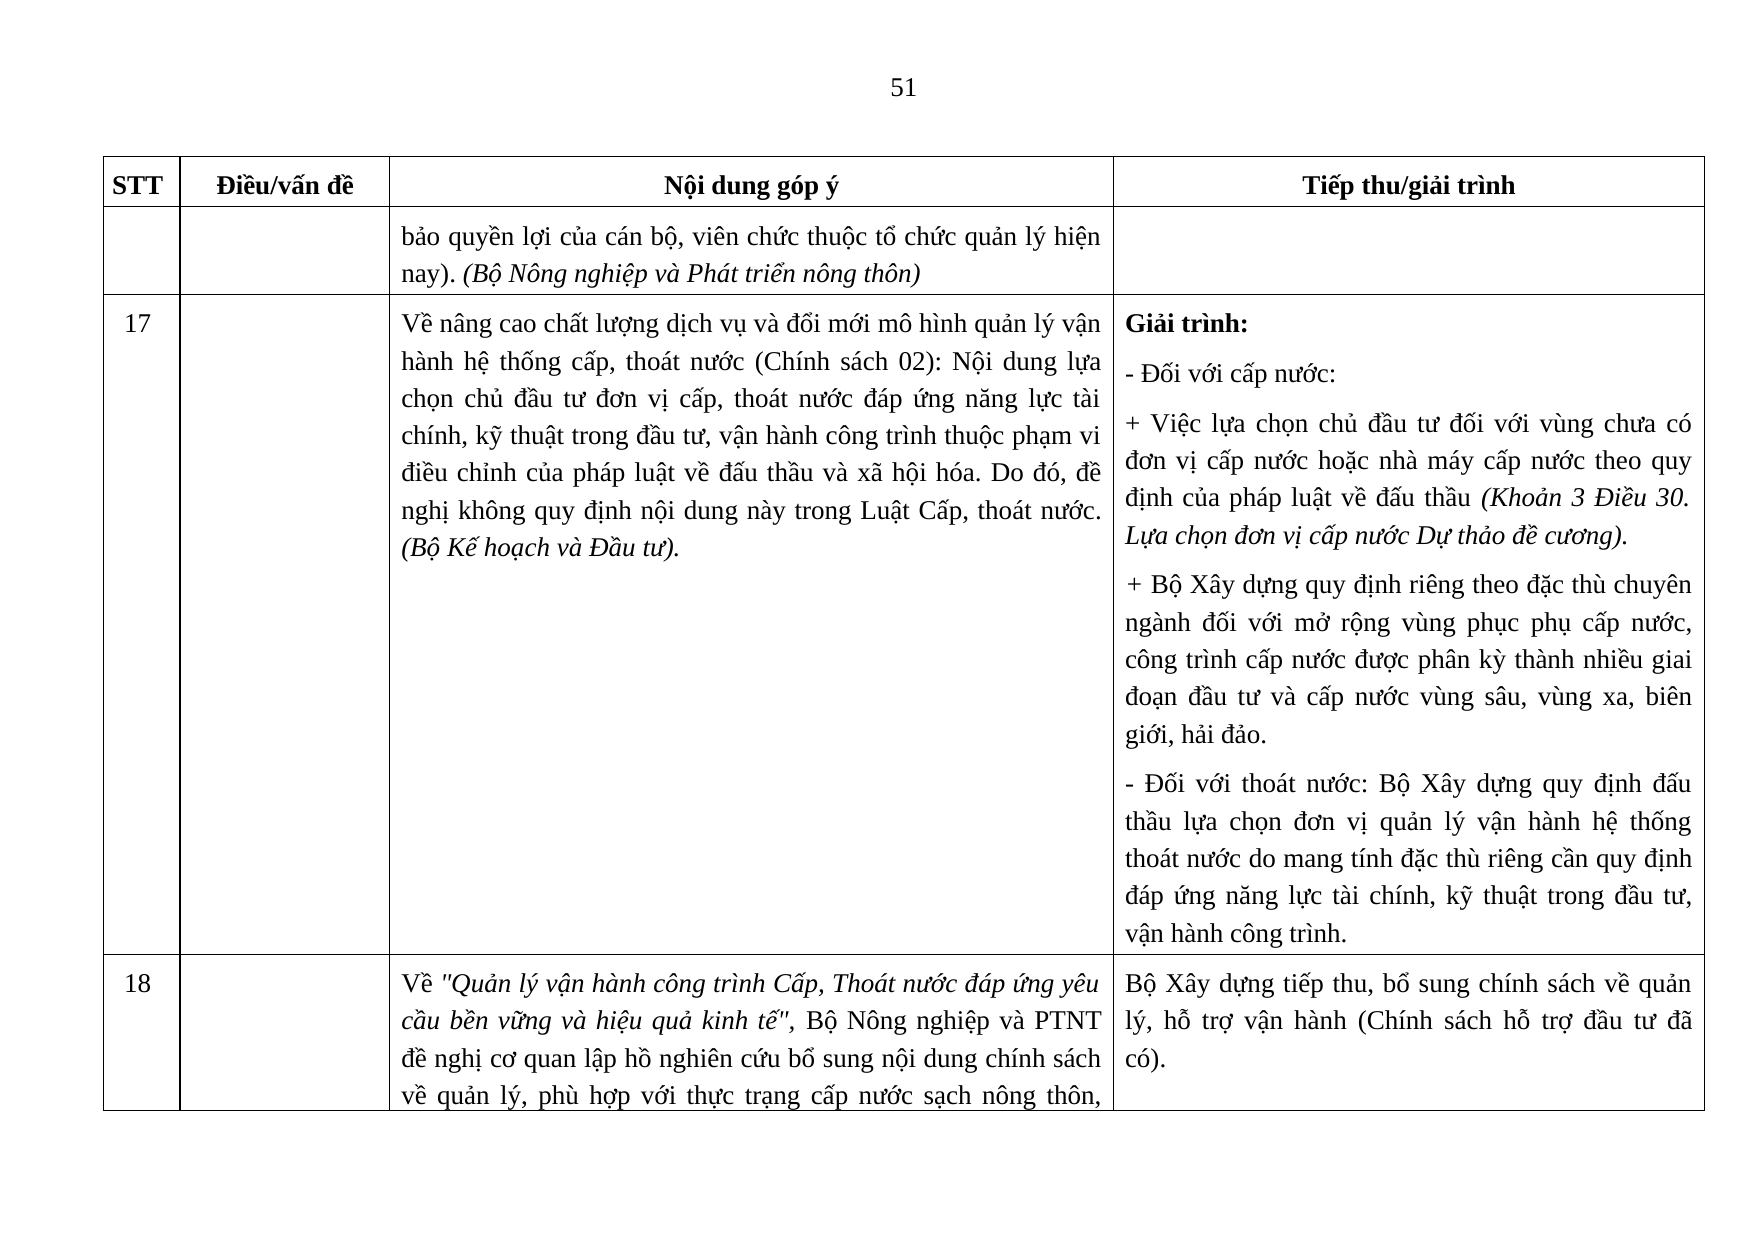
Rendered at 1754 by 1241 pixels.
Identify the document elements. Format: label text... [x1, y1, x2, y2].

table_header Điều/vấn đề [181, 157, 389, 206]
table_cell [181, 955, 389, 1110]
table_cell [390, 955, 1113, 1110]
table_header STT [104, 157, 179, 206]
table_cell [181, 295, 389, 954]
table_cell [1114, 955, 1704, 1110]
table_header Nội dung góp ý [390, 157, 1113, 206]
table_cell 16 [104, 207, 179, 294]
table_cell 17 [104, 295, 179, 954]
table_cell 18 [104, 955, 179, 1110]
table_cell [181, 207, 389, 294]
table_header Tiếp thu/giải trình [1114, 157, 1704, 206]
table_cell Giải trình: - Đối với cấp nước: + Việc lựa chọn chủ đầu tư đối với vùng chưa có đơn vị cấp nước hoặc nhà máy cấp nước theo quy định của pháp luật về đấu thầu (Khoản 3 Điều 30. Lựa chọn đơn vị cấp nước Dự thảo đề cương). + Bộ Xây dựng quy định riêng theo đặc thù chuyên ngành đối với mở rộng vùng phục phụ cấp nước, công trình cấp nước được phân kỳ thành nhiều giai đoạn đầu tư và cấp nước vùng sâu, vùng xa, biên giới, hải đảo. - Đối với thoát nước: Bộ Xây dựng quy định đấu thầu lựa chọn đơn vị quản lý vận hành hệ thống thoát nước do mang tính đặc thù riêng cần quy định đáp ứng năng lực tài chính, kỹ thuật trong đầu tư, vận hành công trình. [1114, 295, 1704, 954]
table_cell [1114, 207, 1704, 294]
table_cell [390, 207, 1113, 294]
table_cell Về nâng cao chất lượng dịch vụ và đổi mới mô hình quản lý vận hành hệ thống cấp, thoát nước (Chính sách 02): Nội dung lựa chọn chủ đầu tư đơn vị cấp, thoát nước đáp ứng năng lực tài chính, kỹ thuật trong đầu tư, vận hành công trình thuộc phạm vi điều chỉnh của pháp luật về đấu thầu và xã hội hóa. Do đó, đề nghị không quy định nội dung này trong Luật Cấp, thoát nước. (Bộ Kế hoạch và Đầu tư). [390, 295, 1113, 954]
